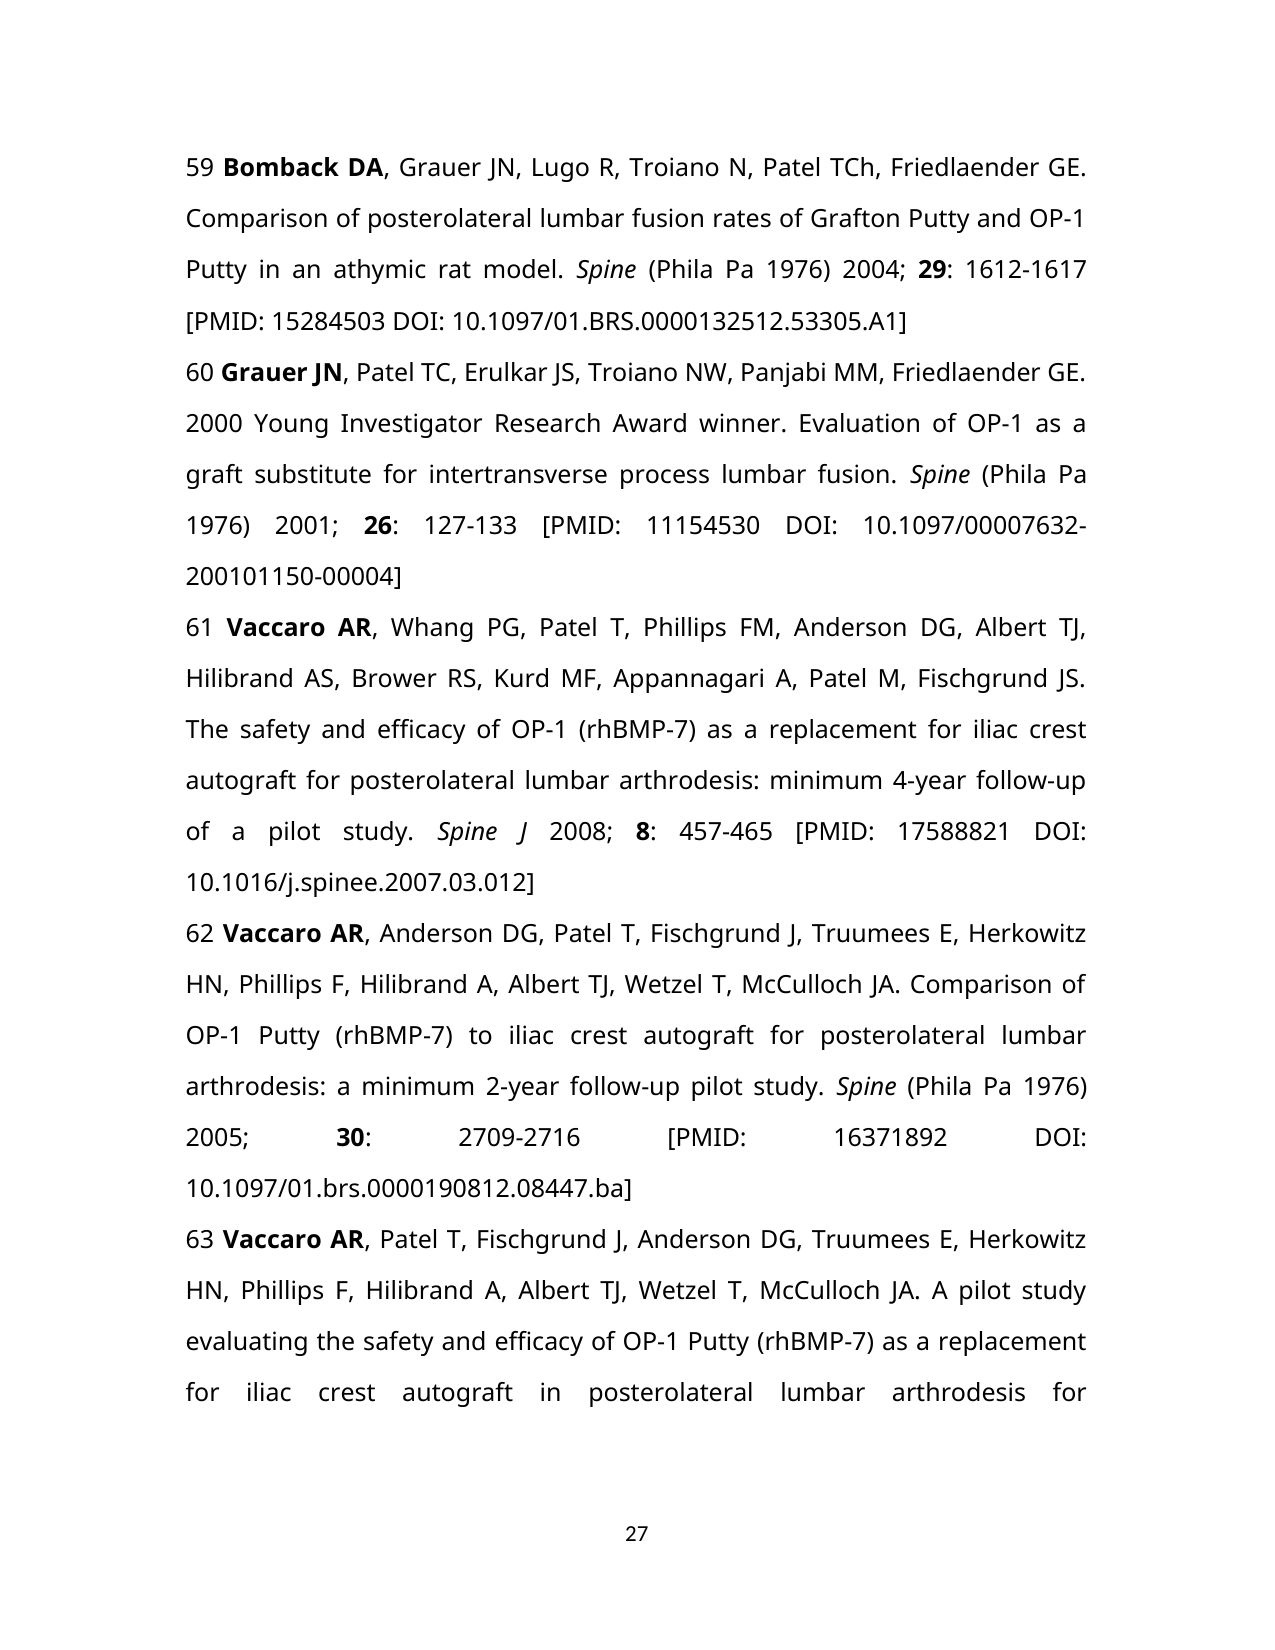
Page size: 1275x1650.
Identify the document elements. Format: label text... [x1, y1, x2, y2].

text 62 Vaccaro AR, Anderson DG, Patel T, Fischgrund J, Truumees E, Herkowitz HN, Phillips F, Hilibrand A, Albert TJ, Wetzel T, McCulloch JA. Comparison of OP-1 Putty (rhBMP-7) to iliac crest autograft for posterolateral lumbar arthrodesis: a minimum 2-year follow-up pilot study. Spine (Phila Pa 1976) 2005; 30: 2709-2716 [PMID: 16371892 DOI: 10.1097/01.brs.0000190812.08447.ba] [185, 916, 1087, 1205]
text 59 Bomback DA, Grauer JN, Lugo R, Troiano N, Patel TCh, Friedlaender GE. Comparison of posterolateral lumbar fusion rates of Grafton Putty and OP-1 Putty in an athymic rat model. Spine (Phila Pa 1976) 2004; 29: 1612-1617 [PMID: 15284503 DOI: 10.1097/01.BRS.0000132512.53305.A1] [185, 150, 1087, 337]
text 61 Vaccaro AR, Whang PG, Patel T, Phillips FM, Anderson DG, Albert TJ, Hilibrand AS, Brower RS, Kurd MF, Appannagari A, Patel M, Fischgrund JS. The safety and efficacy of OP-1 (rhBMP-7) as a replacement for iliac crest autograft for posterolateral lumbar arthrodesis: minimum 4-year follow-up of a pilot study. Spine J 2008; 8: 457-465 [PMID: 17588821 DOI: 10.1016/j.spinee.2007.03.012] [185, 609, 1087, 899]
text 60 Grauer JN, Patel TC, Erulkar JS, Troiano NW, Panjabi MM, Friedlaender GE. 2000 Young Investigator Research Award winner. Evaluation of OP-1 as a graft substitute for intertransverse process lumbar fusion. Spine (Phila Pa 1976) 2001; 26: 127-133 [PMID: 11154530 DOI: 10.1097/00007632-200101150-00004] [185, 354, 1087, 592]
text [185, 1222, 1087, 1409]
